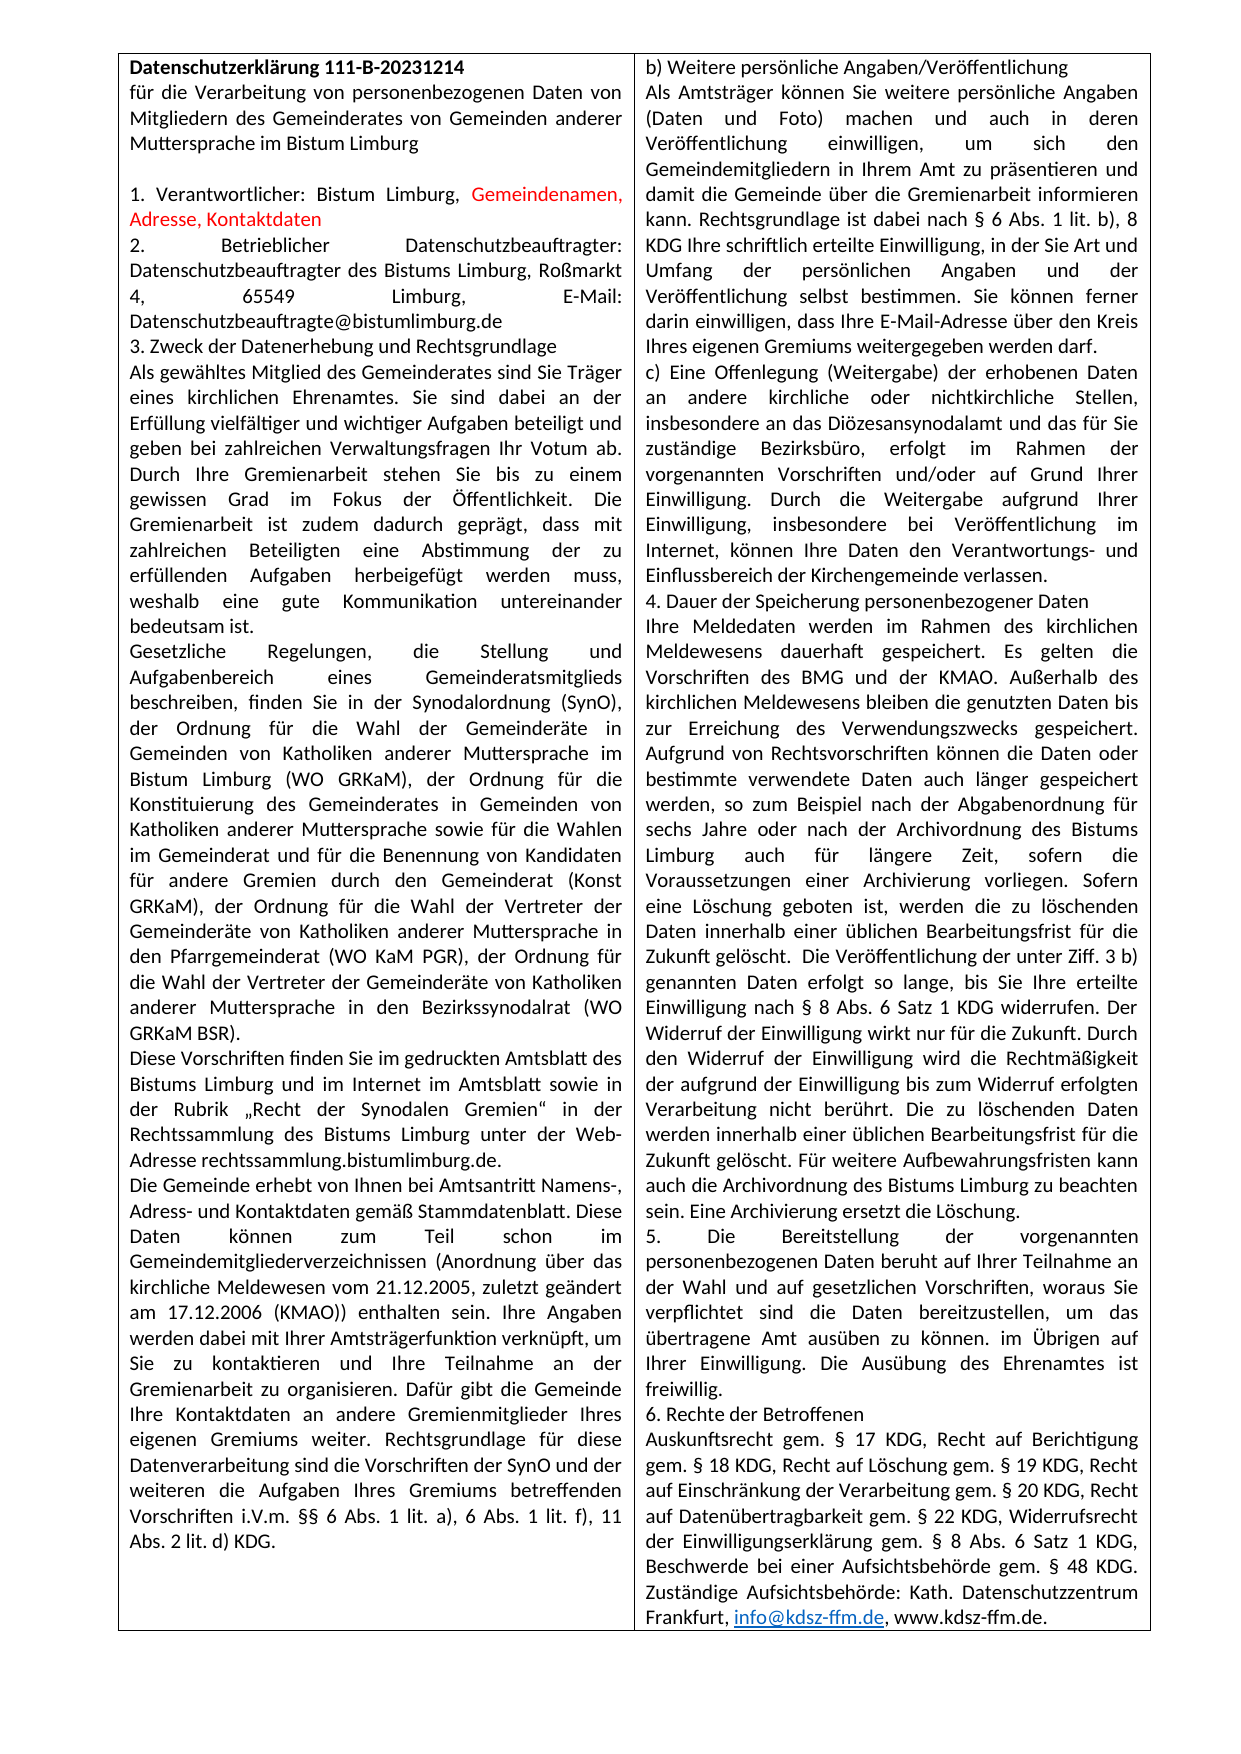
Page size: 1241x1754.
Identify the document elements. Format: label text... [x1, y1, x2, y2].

table_header b) Weitere persönliche Angaben/Veröffentlichung Als Amtsträger können Sie weitere persönliche Angaben (Daten und Foto) machen und auch in deren Veröffentlichung einwilligen, um sich den Gemeindemitgliedern in Ihrem Amt zu präsentieren und damit die Gemeinde über die Gremienarbeit informieren kann. Rechtsgrundlage ist dabei nach § 6 Abs. 1 lit. b), 8 KDG Ihre schriftlich erteilte Einwilligung, in der Sie Art und Umfang der persönlichen Angaben und der Veröffentlichung selbst bestimmen. Sie können ferner darin einwilligen, dass Ihre E-Mail-Adresse über den Kreis Ihres eigenen Gremiums weitergegeben werden darf. c) Eine Offenlegung (Weitergabe) der erhobenen Daten an andere kirchliche oder nichtkirchliche Stellen, insbesondere an das Diözesansynodalamt und das für Sie zuständige Bezirksbüro, erfolgt im Rahmen der vorgenannten Vorschriften und/oder auf Grund Ihrer Einwilligung. Durch die Weitergabe aufgrund Ihrer Einwilligung, insbesondere bei Veröffentlichung im Internet, können Ihre Daten den Verantwortungs- und Einflussbereich der Kirchengemeinde verlassen. 4. Dauer der Speicherung personenbezogener Daten Ihre Meldedaten werden im Rahmen des kirchlichen Meldewesens dauerhaft gespeichert. Es gelten die Vorschriften des BMG und der KMAO. Außerhalb des kirchlichen Meldewesens bleiben die genutzten Daten bis zur Erreichung des Verwendungszwecks gespeichert. Aufgrund von Rechtsvorschriften können die Daten oder bestimmte verwendete Daten auch länger gespeichert werden, so zum Beispiel nach der Abgabenordnung für sechs Jahre oder nach der Archivordnung des Bistums Limburg auch für längere Zeit, sofern die Voraussetzungen einer Archivierung vorliegen. Sofern eine Löschung geboten ist, werden die zu löschenden Daten innerhalb einer üblichen Bearbeitungsfrist für die Zukunft gelöscht. Die Veröffentlichung der unter Ziff. 3 b) genannten Daten erfolgt so lange, bis Sie Ihre erteilte Einwilligung nach § 8 Abs. 6 Satz 1 KDG widerrufen. Der Widerruf der Einwilligung wirkt nur für die Zukunft. Durch den Widerruf der Einwilligung wird die Rechtmäßigkeit der aufgrund der Einwilligung bis zum Widerruf erfolgten Verarbeitung nicht berührt. Die zu löschenden Daten werden innerhalb einer üblichen Bearbeitungsfrist für die Zukunft gelöscht. Für weitere Aufbewahrungsfristen kann auch die Archivordnung des Bistums Limburg zu beachten sein. Eine Archivierung ersetzt die Löschung. 5. Die Bereitstellung der vorgenannten personenbezogenen Daten beruht auf Ihrer Teilnahme an der Wahl und auf gesetzlichen Vorschriften, woraus Sie verpflichtet sind die Daten bereitzustellen, um das übertragene Amt ausüben zu können. im Übrigen auf Ihrer Einwilligung. Die Ausübung des Ehrenamtes ist freiwillig. 6. Rechte der Betroffenen Auskunftsrecht gem. § 17 KDG, Recht auf Berichtigung gem. § 18 KDG, Recht auf Löschung gem. § 19 KDG, Recht auf Einschränkung der Verarbeitung gem. § 20 KDG, Recht auf Datenübertragbarkeit gem. § 22 KDG, Widerrufsrecht der Einwilligungserklärung gem. § 8 Abs. 6 Satz 1 KDG, Beschwerde bei einer Aufsichtsbehörde gem. § 48 KDG. Zuständige Aufsichtsbehörde: Kath. Datenschutzzentrum Frankfurt, info@kdsz-ffm.de, www.kdsz-ffm.de. [635, 54, 1150, 1630]
table_header Datenschutzerklärung 111-B-20231214 für die Verarbeitung von personenbezogenen Daten von Mitgliedern des Gemeinderates von Gemeinden anderer Muttersprache im Bistum Limburg 1. Verantwortlicher: Bistum Limburg, Gemeindenamen, Adresse, Kontaktdaten 2. Betrieblicher Datenschutzbeauftragter: Datenschutzbeauftragter des Bistums Limburg, Roßmarkt 4, 65549 Limburg, E-Mail: Datenschutzbeauftragte@bistumlimburg.de 3. Zweck der Datenerhebung und Rechtsgrundlage Als gewähltes Mitglied des Gemeinderates sind Sie Träger eines kirchlichen Ehrenamtes. Sie sind dabei an der Erfüllung vielfältiger und wichtiger Aufgaben beteiligt und geben bei zahlreichen Verwaltungsfragen Ihr Votum ab. Durch Ihre Gremienarbeit stehen Sie bis zu einem gewissen Grad im Fokus der Öffentlichkeit. Die Gremienarbeit ist zudem dadurch geprägt, dass mit zahlreichen Beteiligten eine Abstimmung der zu erfüllenden Aufgaben herbeigefügt werden muss, weshalb eine gute Kommunikation untereinander bedeutsam ist. Gesetzliche Regelungen, die Stellung und Aufgabenbereich eines Gemeinderatsmitglieds beschreiben, finden Sie in der Synodalordnung (SynO), der Ordnung für die Wahl der Gemeinderäte in Gemeinden von Katholiken anderer Muttersprache im Bistum Limburg (WO GRKaM), der Ordnung für die Konstituierung des Gemeinderates in Gemeinden von Katholiken anderer Muttersprache sowie für die Wahlen im Gemeinderat und für die Benennung von Kandidaten für andere Gremien durch den Gemeinderat (Konst GRKaM), der Ordnung für die Wahl der Vertreter der Gemeinderäte von Katholiken anderer Muttersprache in den Pfarrgemeinderat (WO KaM PGR), der Ordnung für die Wahl der Vertreter der Gemeinderäte von Katholiken anderer Muttersprache in den Bezirkssynodalrat (WO GRKaM BSR). Diese Vorschriften finden Sie im gedruckten Amtsblatt des Bistums Limburg und im Internet im Amtsblatt sowie in der Rubrik „Recht der Synodalen Gremien“ in der Rechtssammlung des Bistums Limburg unter der Web-Adresse rechtssammlung.bistumlimburg.de. Die Gemeinde erhebt von Ihnen bei Amtsantritt Namens-, Adress- und Kontaktdaten gemäß Stammdatenblatt. Diese Daten können zum Teil schon im Gemeindemitgliederverzeichnissen (Anordnung über das kirchliche Meldewesen vom 21.12.2005, zuletzt geändert am 17.12.2006 (KMAO)) enthalten sein. Ihre Angaben werden dabei mit Ihrer Amtsträgerfunktion verknüpft, um Sie zu kontaktieren und Ihre Teilnahme an der Gremienarbeit zu organisieren. Dafür gibt die Gemeinde Ihre Kontaktdaten an andere Gremienmitglieder Ihres eigenen Gremiums weiter. Rechtsgrundlage für diese Datenverarbeitung sind die Vorschriften der SynO und der weiteren die Aufgaben Ihres Gremiums betreffenden Vorschriften i.V.m. §§ 6 Abs. 1 lit. a), 6 Abs. 1 lit. f), 11 Abs. 2 lit. d) KDG. [119, 54, 634, 1630]
